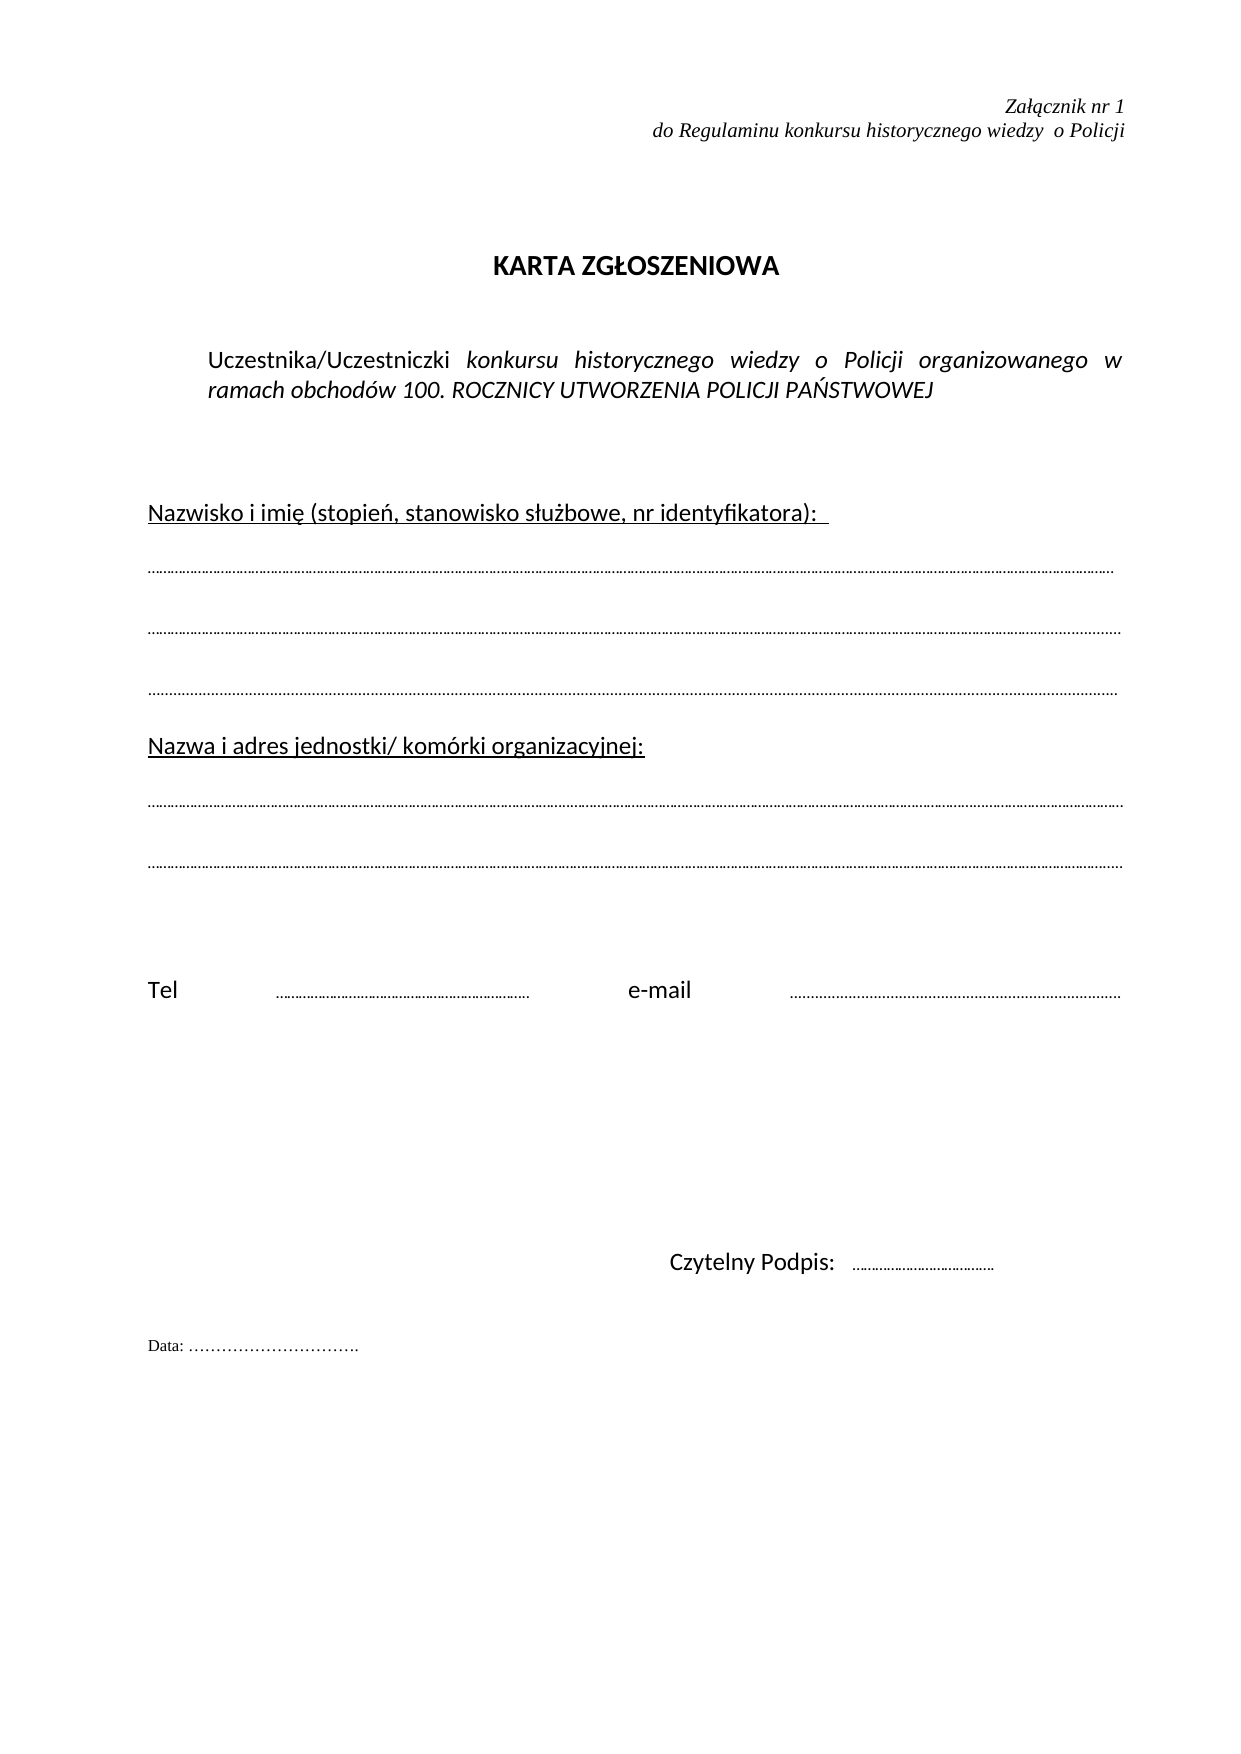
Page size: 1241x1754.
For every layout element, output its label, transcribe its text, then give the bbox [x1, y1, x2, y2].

text ....................................................................................................................................................................................................................................... [148, 679, 1125, 700]
text Nazwa i adres jednostki/ komórki organizacyjnej: [148, 730, 1125, 761]
text Czytelny Podpis: ………………………………. [148, 1246, 1125, 1307]
list Uczestnika/Uczestniczki konkursu historycznego wiedzy o Policji organizowanego w ramach obchodów 100. ROCZNICY UTWORZENIA POLICJI PAŃSTWOWEJ [148, 344, 1125, 405]
text Załącznik nr 1 [148, 94, 1125, 118]
text Data: …………………………. [148, 1336, 1125, 1355]
text KARTA ZGŁOSZENIOWA [148, 247, 1125, 283]
text Nazwisko i imię (stopień, stanowisko służbowe, nr identyfikatora): [148, 497, 1125, 527]
text ………………………………………………………………………………………………..……………………………………………………………………………………………...……………………………… [148, 791, 1125, 811]
text ……………………………………………………………………………………………………………………………………………………………………………………………………………..................... [148, 618, 1125, 639]
text do Regulaminu konkursu historycznego wiedzy o Policji [148, 118, 1125, 142]
text ……………………………………………………………………………………………………………………………………………………………………………………………………………………………… [148, 558, 1125, 578]
text Tel ………………….…………………………………….. e-mail ............................................................................... [148, 974, 1125, 1032]
text ……………………………………………………………………………………………………………………………………………………………………………………………………………………………..... [148, 852, 1125, 872]
